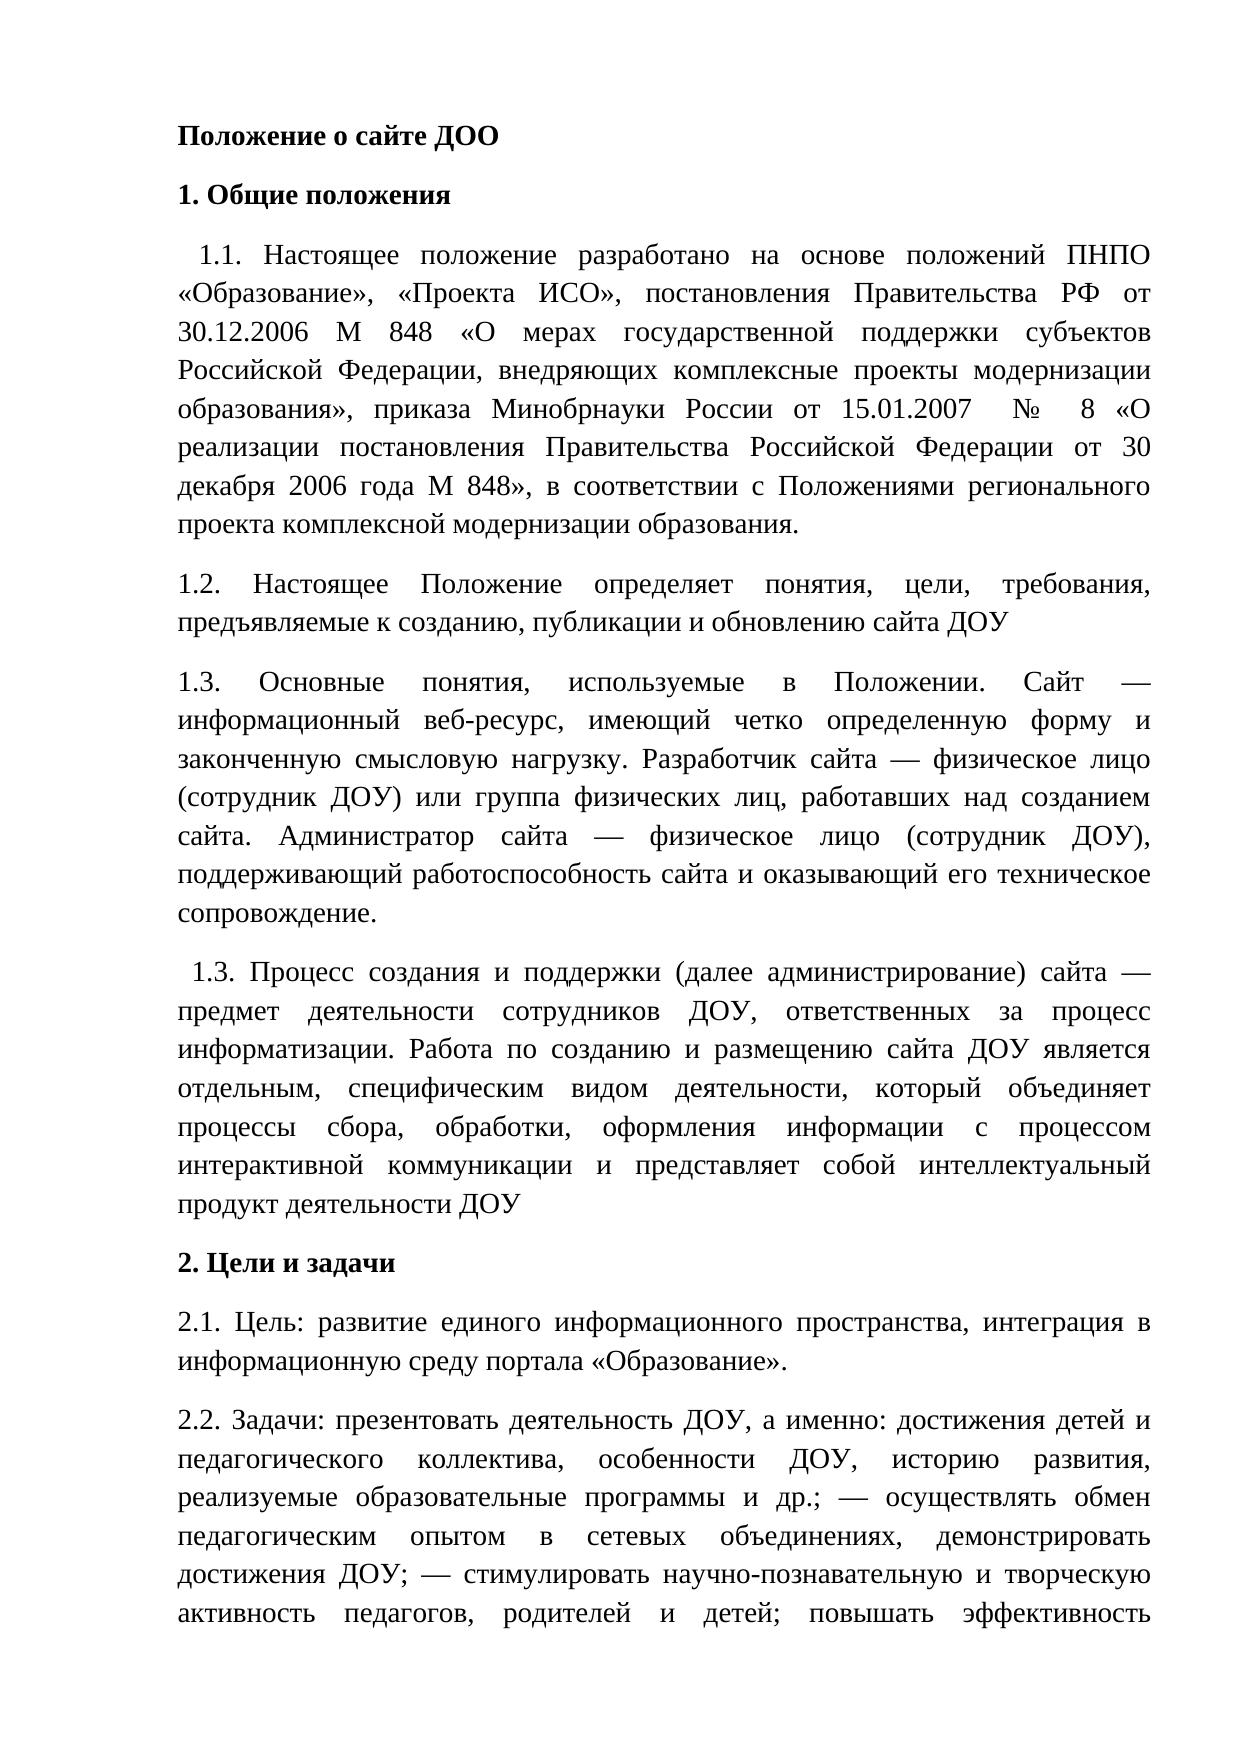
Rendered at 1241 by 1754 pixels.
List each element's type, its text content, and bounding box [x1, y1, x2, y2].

text 1.3. Процесс создания и поддержки (далее администрирование) сайта — предмет деятельности сотрудников ДОУ, ответственных за процесс информатизации. Работа по созданию и размещению сайта ДОУ является отдельным, специфическим видом деятельности, который объединяет процессы сбора, обработки, оформления информации с процессом интерактивной коммуникации и представляет собой интеллектуальный продукт деятельности ДОУ [177, 954, 1152, 1219]
text 1. Общие положения [177, 177, 1152, 211]
text 1.3. Основные понятия, используемые в Положении. Сайт — информационный веб-ресурс, имеющий четко определенную форму и законченную смысловую нагрузку. Разработчик сайта — физическое лицо (сотрудник ДОУ) или группа физических лиц, работавших над созданием сайта. Администратор сайта — физическое лицо (сотрудник ДОУ), поддерживающий работоспособность сайта и оказывающий его техническое сопровождение. [177, 664, 1152, 929]
text 2. Цели и задачи [177, 1245, 1152, 1279]
text Положение о сайте ДОО [177, 118, 1152, 152]
text 2.1. Цель: развитие единого информационного пространства, интеграция в информационную среду портала «Образование». [177, 1304, 1152, 1377]
text 1.2. Настоящее Положение определяет понятия, цели, требования, предъявляемые к созданию, публикации и обновлению сайта ДОУ [177, 566, 1152, 638]
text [177, 1402, 1152, 1629]
text 1.1. Настоящее положение разработано на основе положений ПНПО «Образование», «Проекта ИСО», постановления Правительства РФ от 30.12.2006 М 848 «О мерах государственной поддержки субъектов Российской Федерации, внедряющих комплексные проекты модернизации образования», приказа Минобрнауки России от 15.01.2007 № 8 «О реализации постановления Правительства Российской Федерации от 30 декабря 2006 года М 848», в соответствии с Положениями регионального проекта комплексной модернизации образования. [177, 237, 1152, 540]
